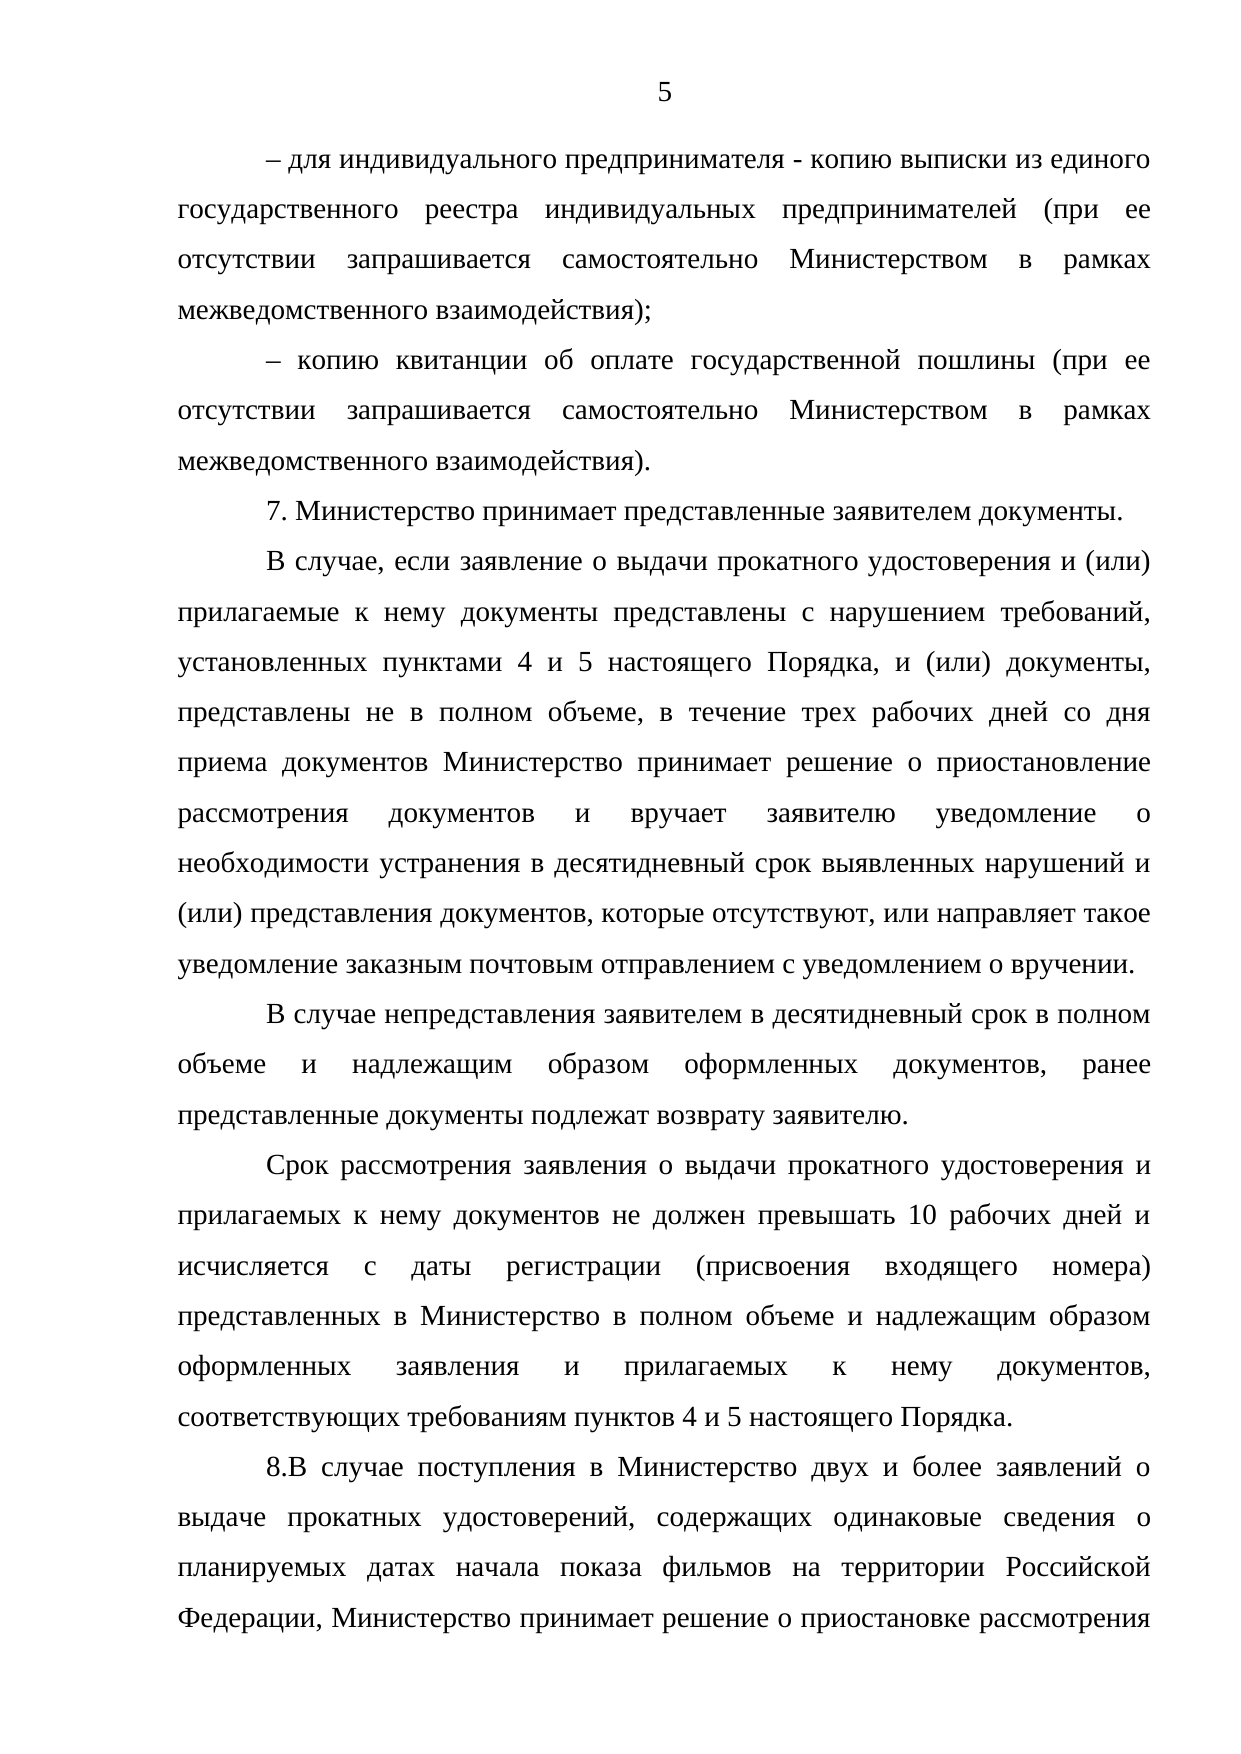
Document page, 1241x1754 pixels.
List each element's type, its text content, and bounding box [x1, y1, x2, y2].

text – копию квитанции об оплате государственной пошлины (при ее отсутствии запрашивается самостоятельно Министерством в рамках межведомственного взаимодействия). [177, 342, 1152, 476]
text В случае непредставления заявителем в десятидневный срок в полном объеме и надлежащим образом оформленных документов, ранее представленные документы подлежат возврату заявителю. [177, 996, 1152, 1130]
text Срок рассмотрения заявления о выдачи прокатного удостоверения и прилагаемых к нему документов не должен превышать 10 рабочих дней и исчисляется с даты регистрации (присвоения входящего номера) представленных в Министерство в полном объеме и надлежащим образом оформленных заявления и прилагаемых к нему документов, соответствующих требованиям пунктов 4 и 5 настоящего Порядка. [177, 1147, 1152, 1432]
text В случае, если заявление о выдачи прокатного удостоверения и (или) прилагаемые к нему документы представлены с нарушением требований, установленных пунктами 4 и 5 настоящего Порядка, и (или) документы, представлены не в полном объеме, в течение трех рабочих дней со дня приема документов Министерство принимает решение о приостановление рассмотрения документов и вручает заявителю уведомление о необходимости устранения в десятидневный срок выявленных нарушений и (или) представления документов, которые отсутствуют, или направляет такое уведомление заказным почтовым отправлением с уведомлением о вручении. [177, 543, 1152, 979]
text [177, 1449, 1152, 1633]
text – для индивидуального предпринимателя - копию выписки из единого государственного реестра индивидуальных предпринимателей (при ее отсутствии запрашивается самостоятельно Министерством в рамках межведомственного взаимодействия); [177, 141, 1152, 325]
text 7. Министерство принимает представленные заявителем документы. [177, 493, 1152, 527]
